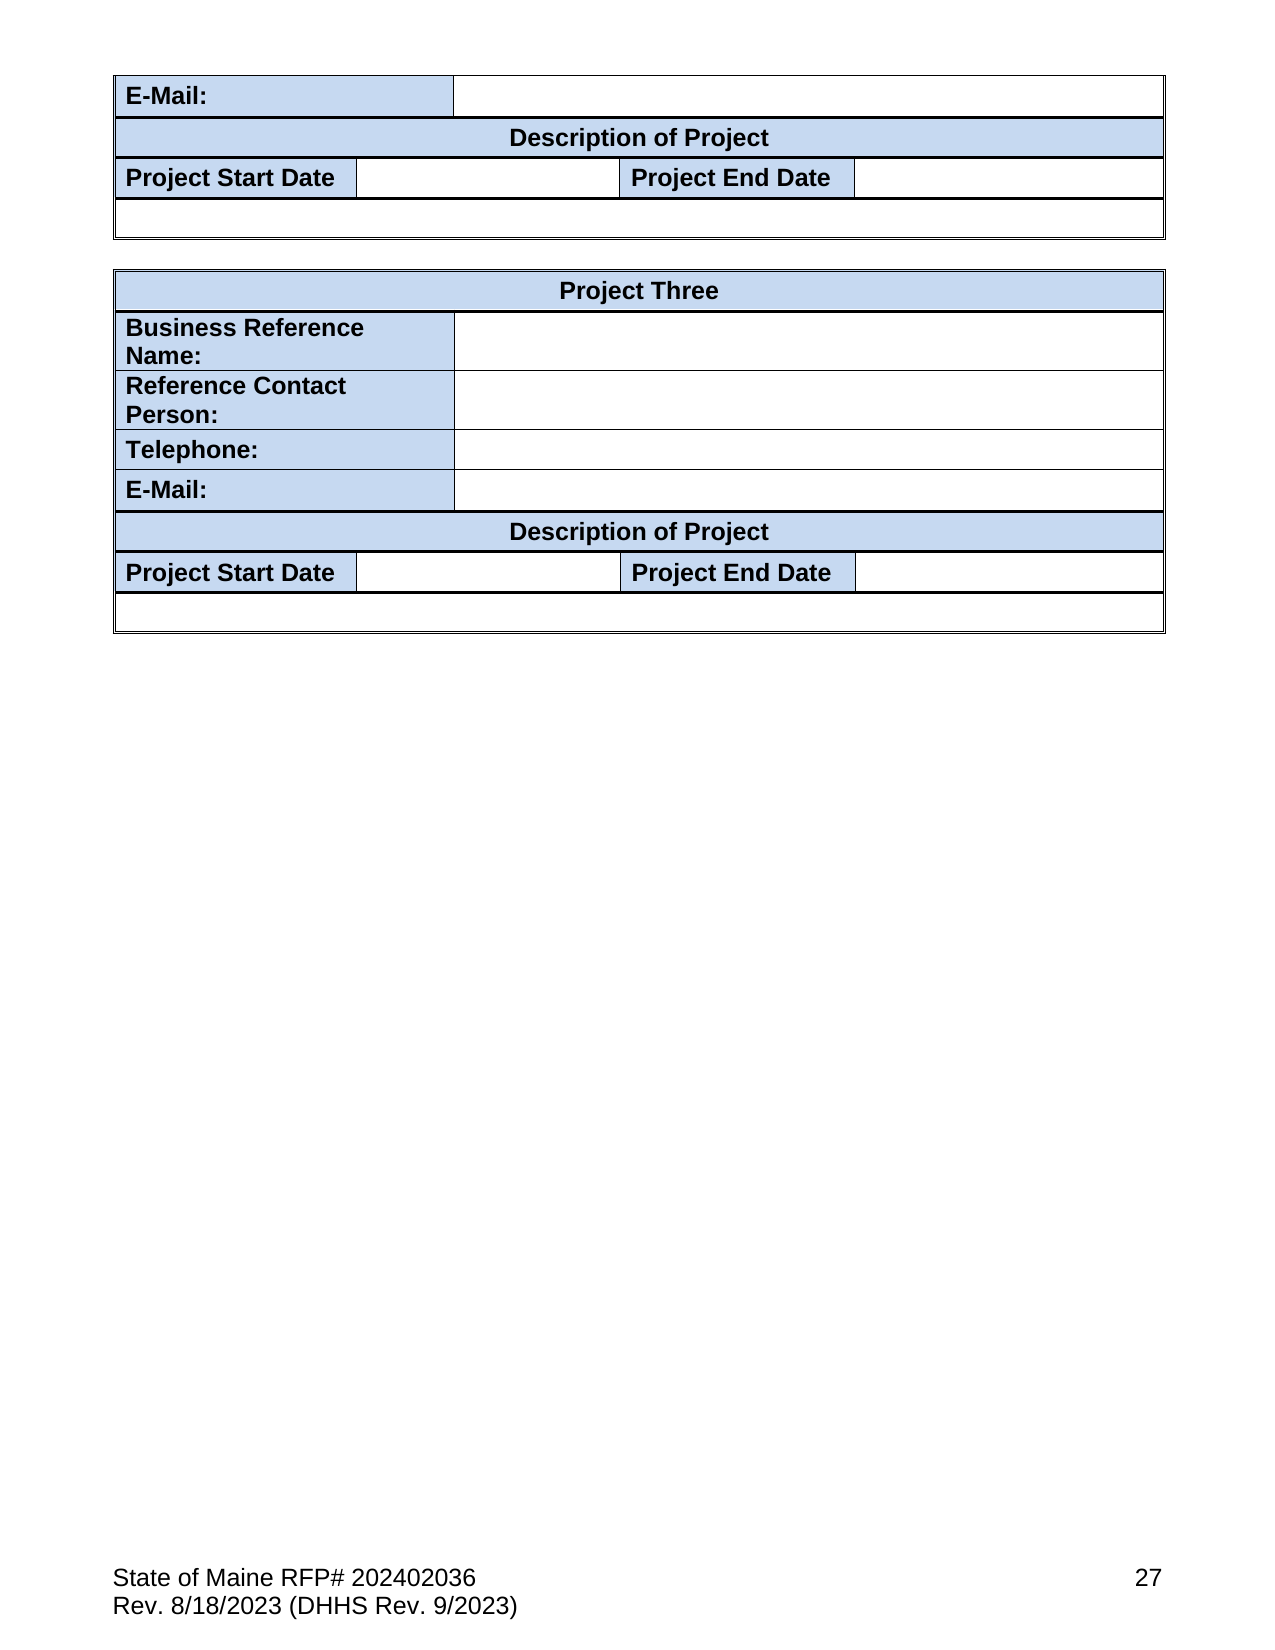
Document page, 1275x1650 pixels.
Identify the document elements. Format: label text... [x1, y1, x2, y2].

table_cell Telephone: [116, 430, 454, 469]
table_cell Project End Date [620, 159, 854, 197]
table_cell [455, 371, 1163, 429]
table_cell [455, 313, 1163, 370]
table_cell [357, 553, 620, 591]
table_cell [116, 200, 1163, 237]
table_cell Reference Contact Person: [116, 371, 454, 429]
table_cell [856, 553, 1163, 591]
table_cell Description of Project [116, 119, 1163, 156]
table_cell E-Mail: [116, 470, 454, 510]
table_cell Project End Date [621, 553, 855, 591]
table_cell [454, 76, 1163, 116]
table_cell Project Start Date [116, 553, 356, 591]
table_cell Description of Project [116, 513, 1163, 550]
table_cell [455, 470, 1163, 510]
table_cell [855, 159, 1163, 197]
table_cell Business Reference Name: [116, 313, 454, 370]
table_cell E-Mail: [116, 76, 453, 116]
table_cell [357, 159, 619, 197]
table_cell [116, 594, 1163, 631]
table_cell Project Start Date [116, 159, 356, 197]
table_header Project Three [116, 272, 1163, 309]
table_cell [455, 430, 1163, 469]
